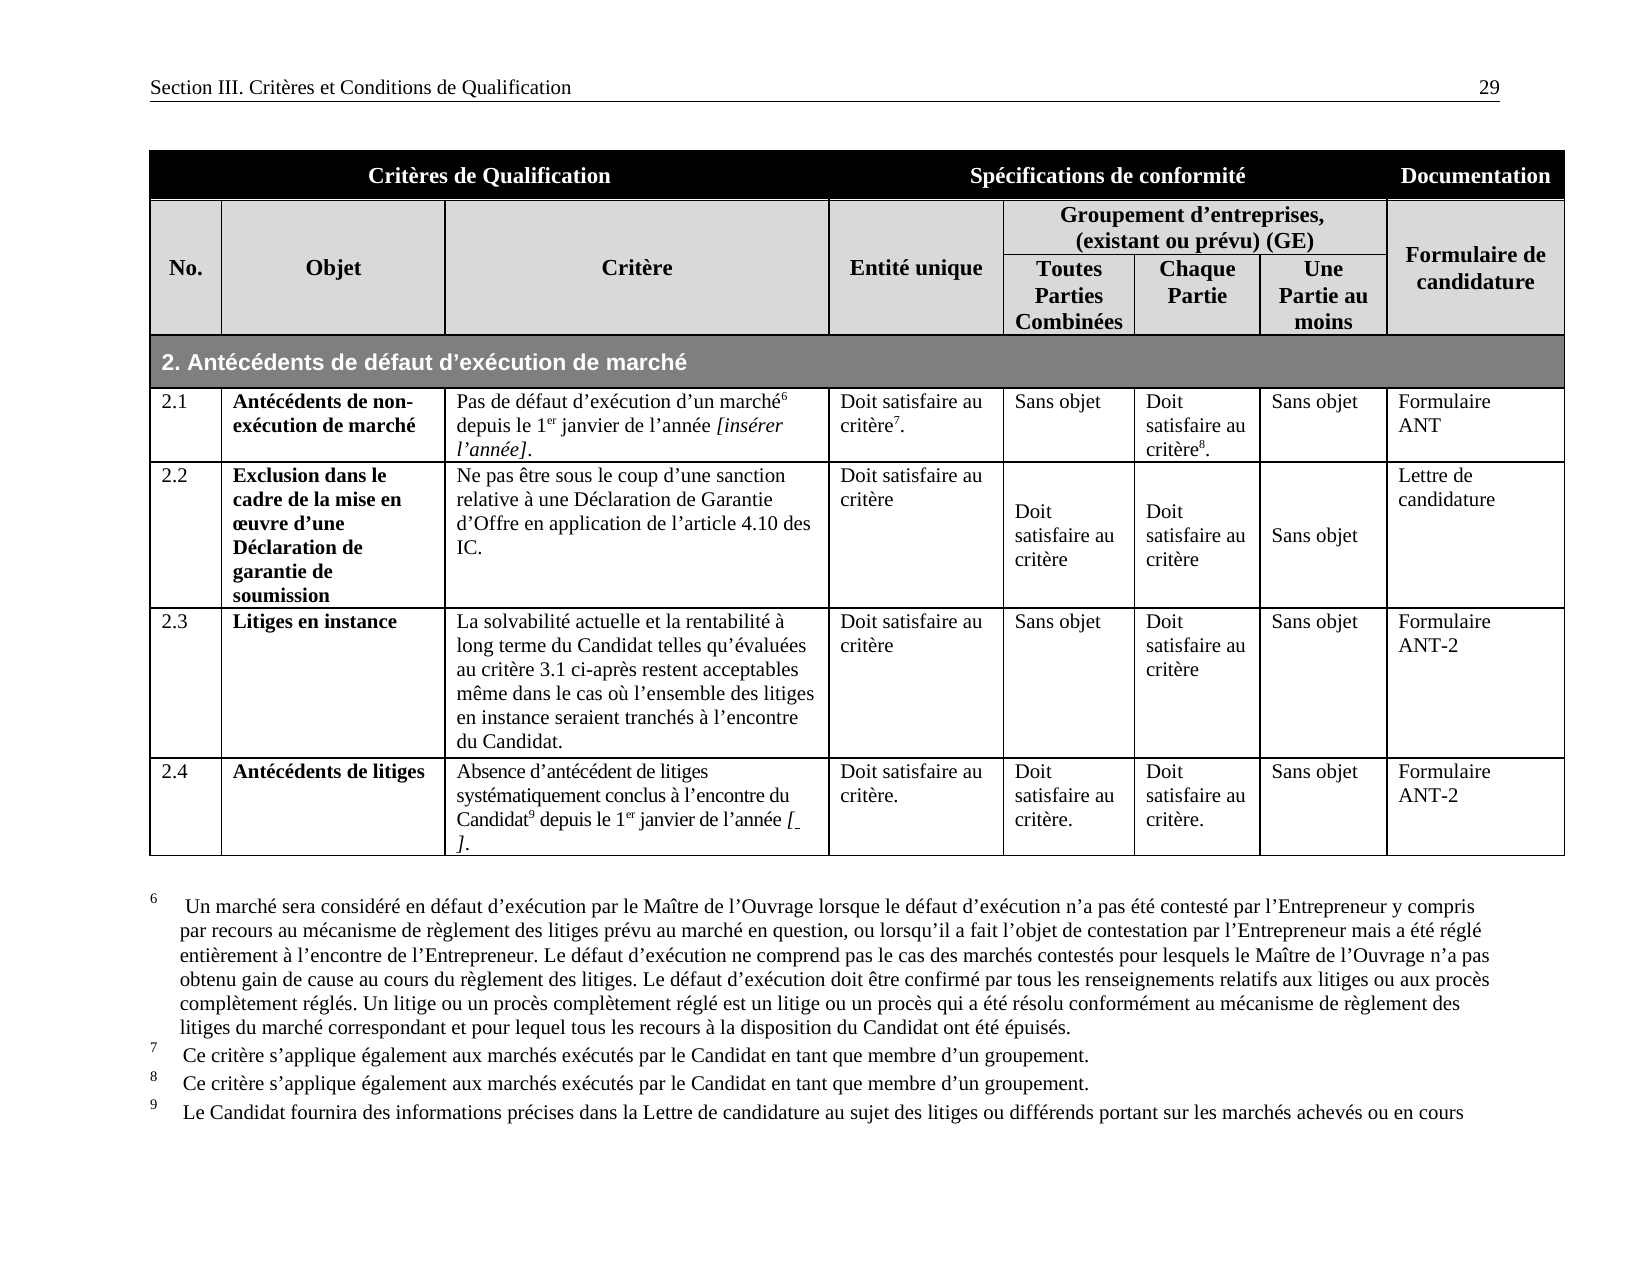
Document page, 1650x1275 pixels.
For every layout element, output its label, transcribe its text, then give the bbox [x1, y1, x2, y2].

table_cell Doit satisfaire au critère [830, 609, 1003, 757]
table_header Spécifications de conformité [830, 152, 1386, 199]
table_cell Doit satisfaire au critère [830, 463, 1003, 607]
table_cell 2.3 [151, 609, 221, 757]
table_cell Doit satisfaire au critère. [830, 389, 1003, 461]
table_header Documentation [1388, 152, 1564, 199]
table_cell Une Partie au moins [1261, 255, 1386, 334]
table_cell Lettre de candidature [1388, 463, 1564, 607]
table_cell Antécédents de non-exécution de marché [222, 389, 444, 461]
table_cell No. [151, 201, 221, 334]
table_cell Sans objet [1004, 609, 1134, 757]
table_cell Critère [446, 201, 828, 334]
table_cell Entité unique [830, 201, 1003, 334]
table_cell Doit satisfaire au critère [1135, 609, 1259, 757]
table_cell Objet [222, 201, 444, 334]
table_cell Toutes Parties Combinées [1004, 255, 1134, 334]
table_cell Formulaire ANT-2 [1388, 759, 1564, 855]
table_cell 2.1 [151, 389, 221, 461]
table_cell Doit satisfaire au critère. [1135, 389, 1259, 461]
table_cell 2. Antécédents de défaut d’exécution de marché [151, 336, 1564, 387]
table_cell Doit satisfaire au critère [1135, 463, 1259, 607]
table_cell Doit satisfaire au critère [1004, 463, 1134, 607]
table_cell 2.4 [151, 759, 221, 855]
table_cell Antécédents de litiges [222, 759, 444, 855]
table_cell Pas de défaut d’exécution d’un marché depuis le 1er janvier de l’année [insérer l’année]. [446, 389, 828, 461]
table_cell Formulaire ANT-2 [1388, 609, 1564, 757]
table_cell Doit satisfaire au critère. [1004, 759, 1134, 855]
table_cell Sans objet [1261, 759, 1386, 855]
table_cell Exclusion dans le cadre de la mise en œuvre d’une Déclaration de garantie de soumission [222, 463, 444, 607]
table_cell Sans objet [1004, 389, 1134, 461]
table_cell 2.2 [151, 463, 221, 607]
table_cell Chaque Partie [1135, 255, 1259, 334]
table_cell Sans objet [1261, 609, 1386, 757]
table_cell Formulaire ANT [1388, 389, 1564, 461]
table_cell Formulaire de candidature [1388, 201, 1564, 334]
table_cell Doit satisfaire au critère. [830, 759, 1003, 855]
table_cell Ne pas être sous le coup d’une sanction relative à une Déclaration de Garantie d’Offre en application de l’article 4.10 des IC. [446, 463, 828, 607]
table_cell Litiges en instance [222, 609, 444, 757]
table_cell Groupement d’entreprises, (existant ou prévu) (GE) [1004, 201, 1386, 254]
table_cell Sans objet [1261, 463, 1386, 607]
table_cell Doit satisfaire au critère. [1135, 759, 1259, 855]
table_cell Sans objet [1261, 389, 1386, 461]
table_cell Absence d’antécédent de litiges systématiquement conclus à l’encontre du Candidat depuis le 1er janvier de l’année [ ]. [446, 759, 828, 855]
table_header Critères de Qualification [151, 152, 828, 199]
table_cell La solvabilité actuelle et la rentabilité à long terme du Candidat telles qu’évaluées au critère 3.1 ci-après restent acceptables même dans le cas où l’ensemble des litiges en instance seraient tranchés à l’encontre du Candidat. [446, 609, 828, 757]
